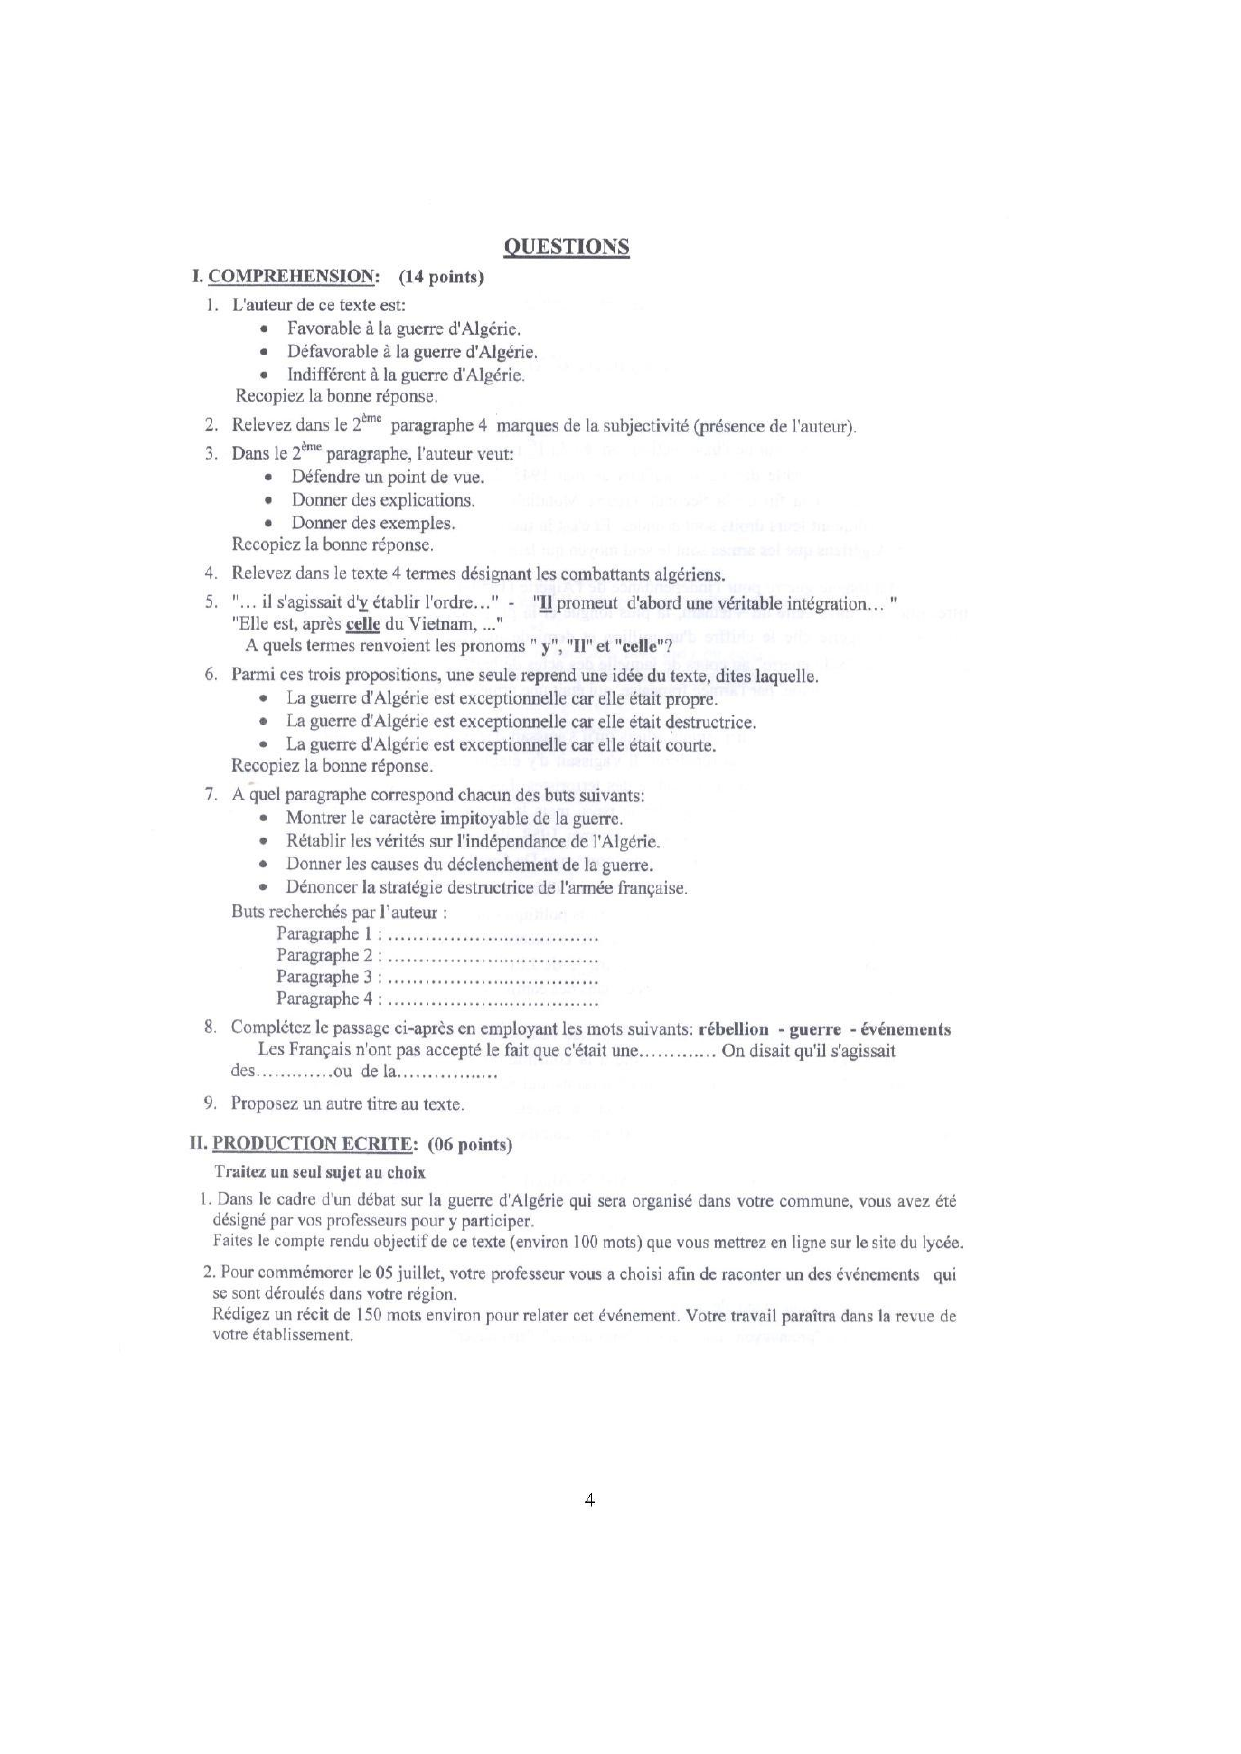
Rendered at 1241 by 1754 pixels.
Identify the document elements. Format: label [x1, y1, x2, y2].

picture [86, 147, 1093, 1571]
